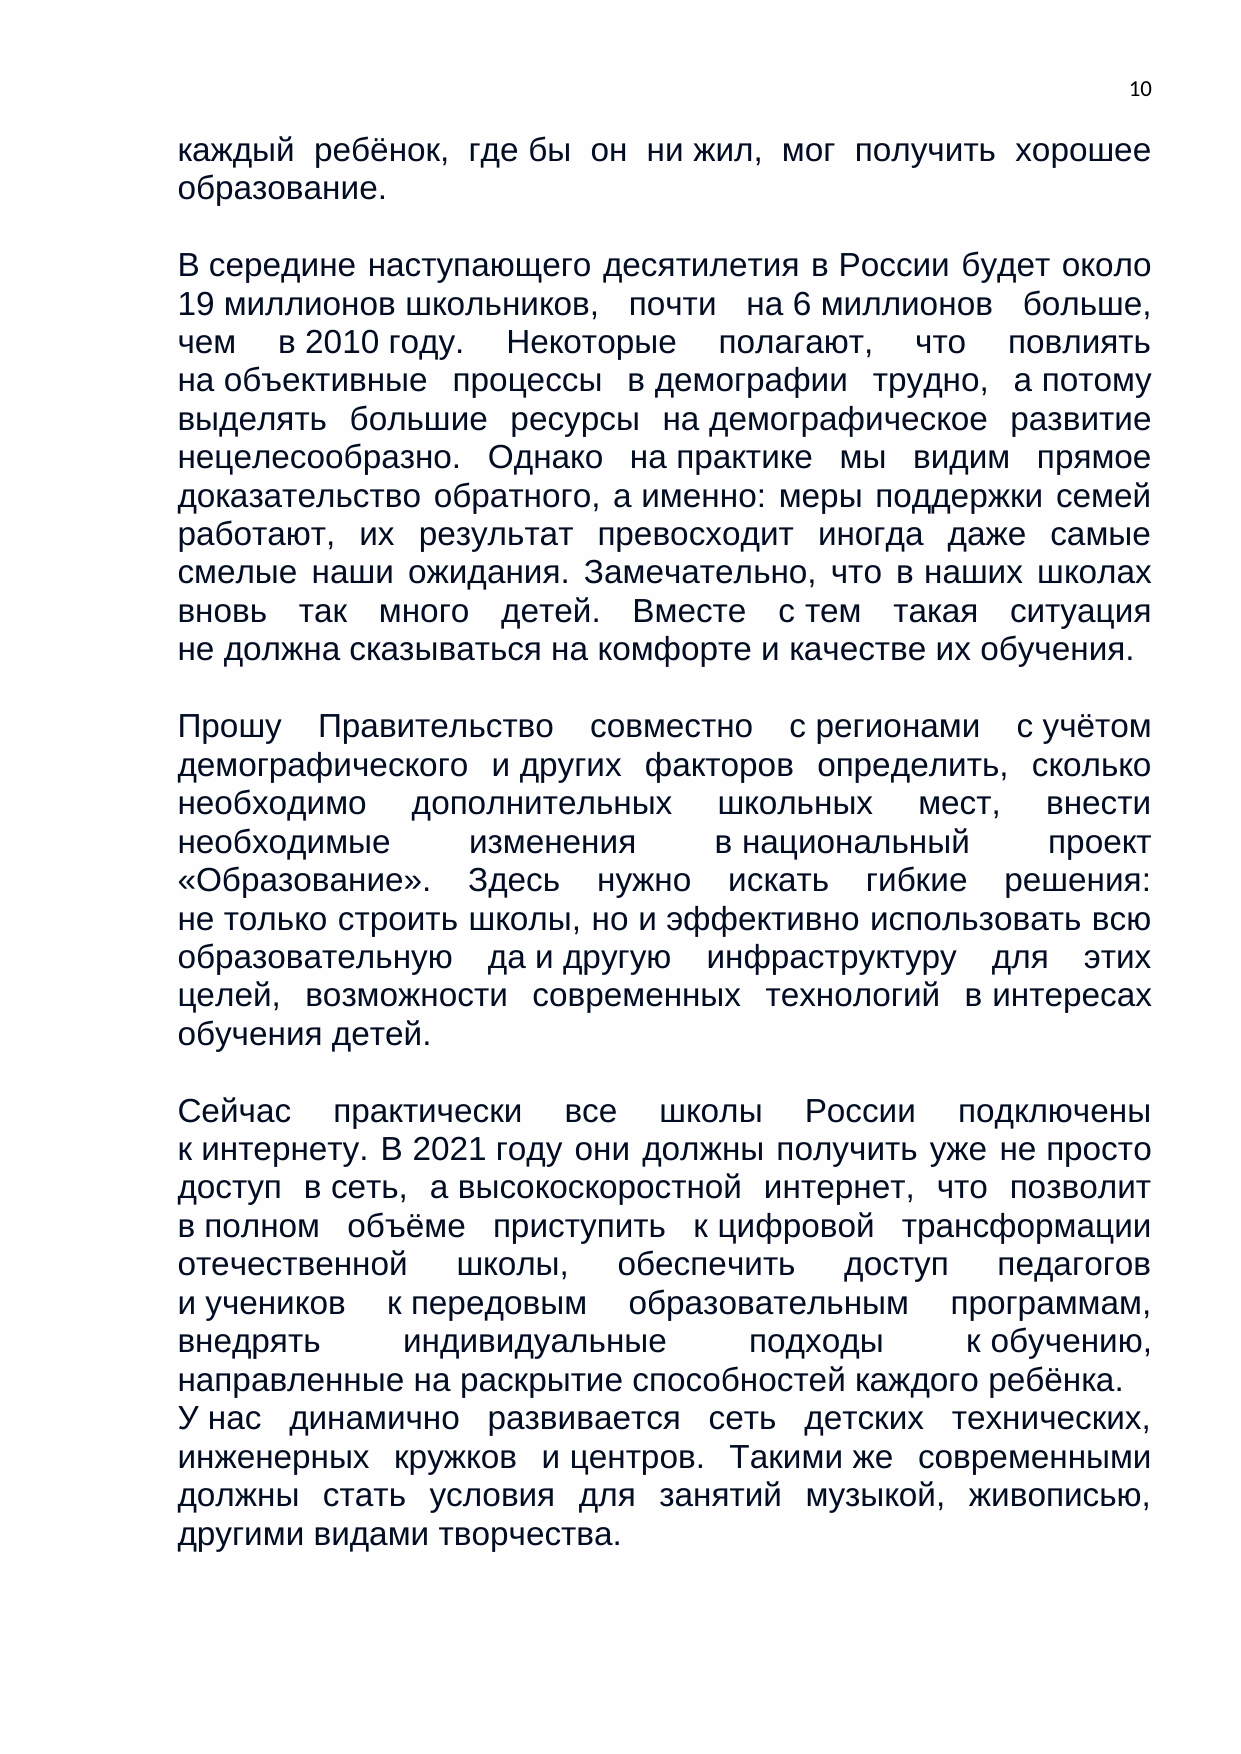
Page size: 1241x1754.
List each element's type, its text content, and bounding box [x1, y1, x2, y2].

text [177, 130, 1152, 207]
text Прошу Правительство совместно с регионами с учётом демографического и других факторов определить, сколько необходимо дополнительных школьных мест, внести необходимые изменения в национальный проект «Образование». Здесь нужно искать гибкие решения: не только строить школы, но и эффективно использовать всю образовательную да и другую инфраструктуру для этих целей, возможности современных технологий в интересах обучения детей. [177, 706, 1152, 1052]
text Сейчас практически все школы России подключены к интернету. В 2021 году они должны получить уже не просто доступ в сеть, а высокоскоростной интернет, что позволит в полном объёме приступить к цифровой трансформации отечественной школы, обеспечить доступ педагогов и учеников к передовым образовательным программам, внедрять индивидуальные подходы к обучению, направленные на раскрытие способностей каждого ребёнка. [177, 1091, 1152, 1398]
text У нас динамично развивается сеть детских технических, инженерных кружков и центров. Такими же современными должны стать условия для занятий музыкой, живописью, другими видами творчества. [177, 1398, 1152, 1552]
text В середине наступающего десятилетия в России будет около 19 миллионов школьников, почти на 6 миллионов больше, чем в 2010 году. Некоторые полагают, что повлиять на объективные процессы в демографии трудно, а потому выделять большие ресурсы на демографическое развитие нецелесообразно. Однако на практике мы видим прямое доказательство обратного, а именно: меры поддержки семей работают, их результат превосходит иногда даже самые смелые наши ожидания. Замечательно, что в наших школах вновь так много детей. Вместе с тем такая ситуация не должна сказываться на комфорте и качестве их обучения. [177, 245, 1152, 668]
